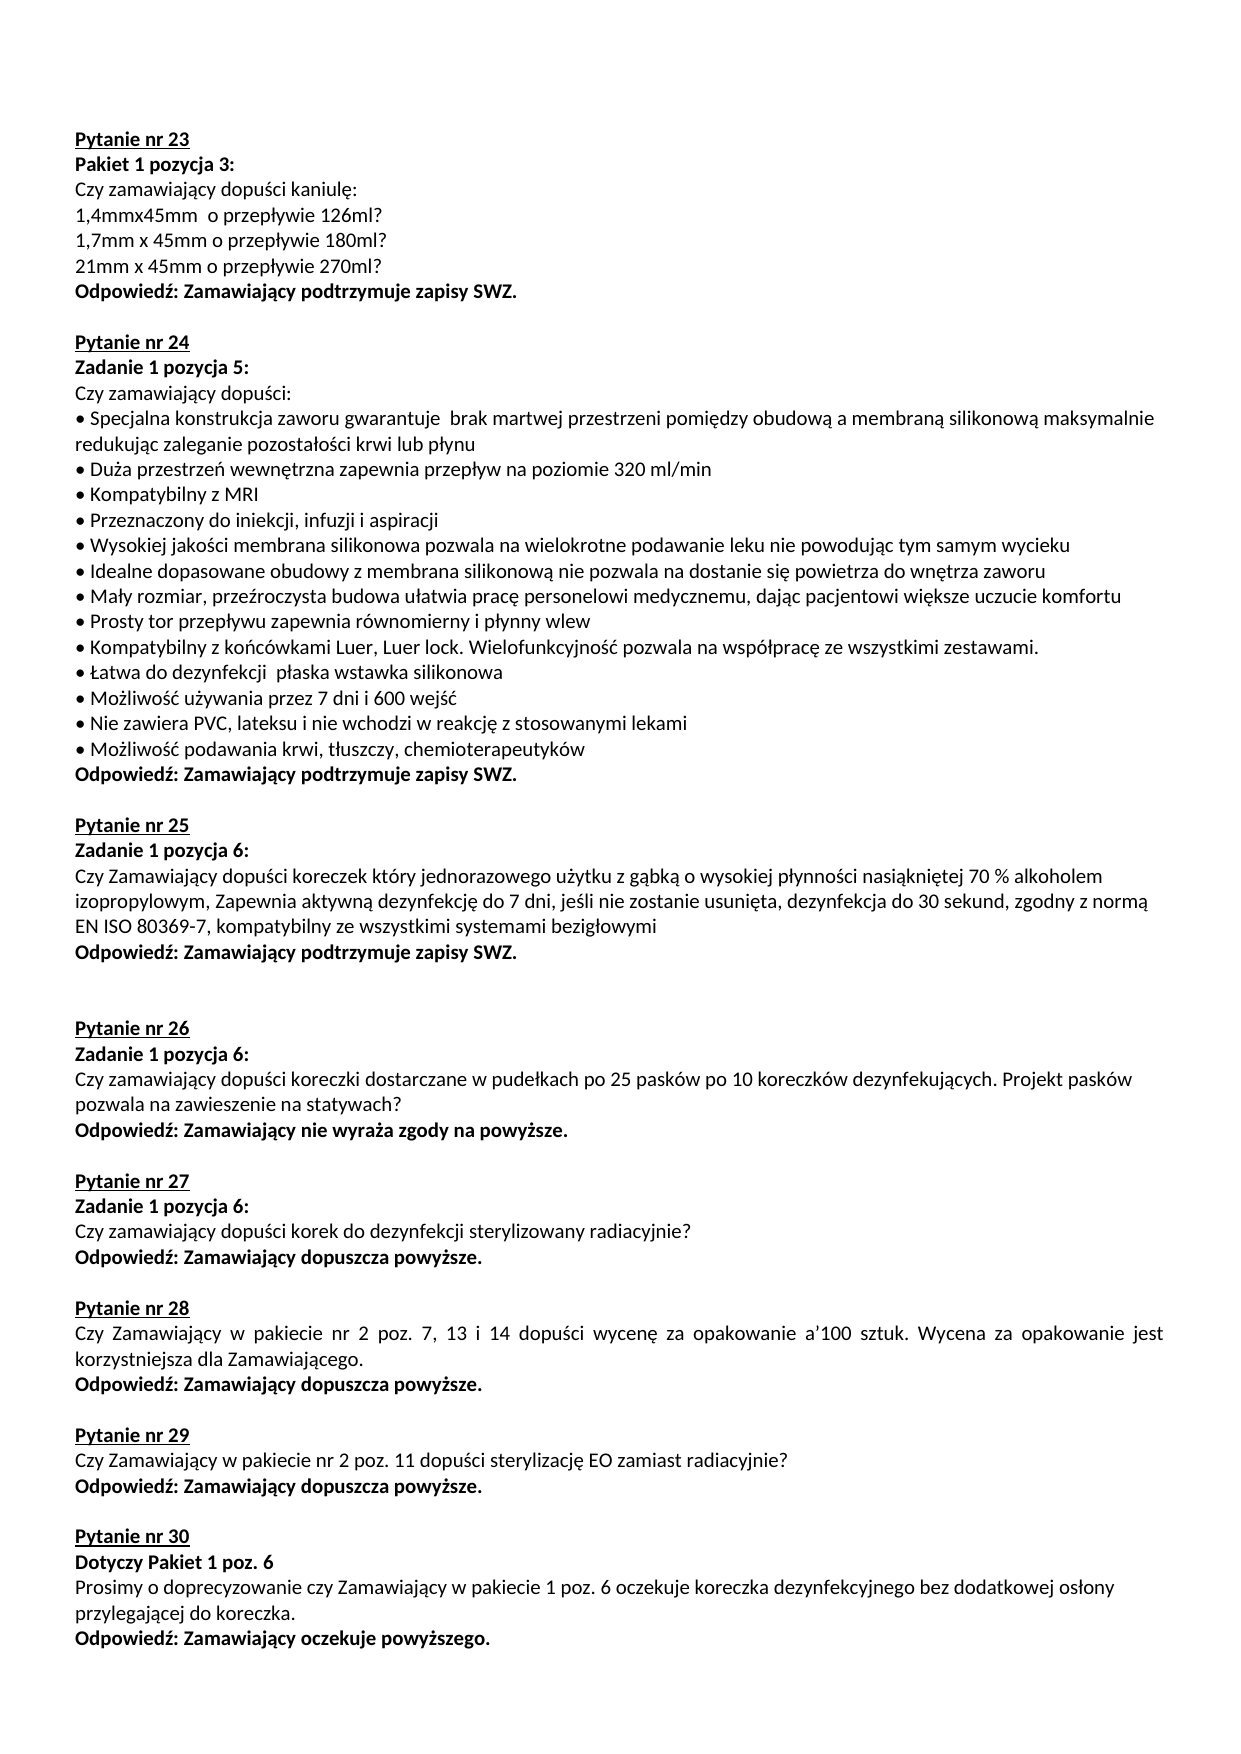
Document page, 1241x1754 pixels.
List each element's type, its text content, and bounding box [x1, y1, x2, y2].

text Pytanie nr 23 [75, 126, 1165, 151]
text Czy Zamawiający w pakiecie nr 2 poz. 7, 13 i 14 dopuści wycenę za opakowanie a’100 sztuk. Wycena za opakowanie jest korzystniejsza dla Zamawiającego. [75, 1320, 1165, 1371]
text • Mały rozmiar, przeźroczysta budowa ułatwia pracę personelowi medycznemu, dając pacjentowi większe uczucie komfortu [75, 583, 1165, 609]
text Pytanie nr 24 [75, 329, 1165, 354]
text Odpowiedź: Zamawiający oczekuje powyższego. [75, 1625, 1165, 1651]
text Czy zamawiający dopuści koreczki dostarczane w pudełkach po 25 pasków po 10 koreczków dezynfekujących. Projekt pasków pozwala na zawieszenie na statywach? [75, 1066, 1165, 1117]
text • Prosty tor przepływu zapewnia równomierny i płynny wlew [75, 609, 1165, 634]
text • Nie zawiera PVC, lateksu i nie wchodzi w reakcję z stosowanymi lekami [75, 710, 1165, 736]
text • Specjalna konstrukcja zaworu gwarantuje brak martwej przestrzeni pomiędzy obudową a membraną silikonową maksymalnie redukując zaleganie pozostałości krwi lub płynu [75, 405, 1165, 456]
text Pytanie nr 29 [75, 1422, 1165, 1447]
text • Kompatybilny z MRI [75, 482, 1165, 507]
text Prosimy o doprecyzowanie czy Zamawiający w pakiecie 1 poz. 6 oczekuje koreczka dezynfekcyjnego bez dodatkowej osłony przylegającej do koreczka. [75, 1574, 1165, 1625]
text Odpowiedź: Zamawiający podtrzymuje zapisy SWZ. [75, 278, 1165, 304]
text Zadanie 1 pozycja 6: [75, 1041, 1165, 1066]
text • Łatwa do dezynfekcji płaska wstawka silikonowa [75, 659, 1165, 685]
text Odpowiedź: Zamawiający dopuszcza powyższe. [75, 1371, 1165, 1397]
text Czy zamawiający dopuści korek do dezynfekcji sterylizowany radiacyjnie? [75, 1219, 1165, 1244]
text Odpowiedź: Zamawiający podtrzymuje zapisy SWZ. [75, 761, 1165, 787]
text Pytanie nr 25 [75, 812, 1165, 837]
text Czy zamawiający dopuści kaniulę: [75, 177, 1165, 202]
text Pytanie nr 30 [75, 1524, 1165, 1549]
text • Wysokiej jakości membrana silikonowa pozwala na wielokrotne podawanie leku nie powodując tym samym wycieku [75, 532, 1165, 558]
text 1,7mm x 45mm o przepływie 180ml? [75, 227, 1165, 253]
text Zadanie 1 pozycja 5: [75, 354, 1165, 380]
text Czy Zamawiający w pakiecie nr 2 poz. 11 dopuści sterylizację EO zamiast radiacyjnie? [75, 1447, 1165, 1473]
text Odpowiedź: Zamawiający dopuszcza powyższe. [75, 1244, 1165, 1269]
text Czy zamawiający dopuści: [75, 380, 1165, 405]
text 21mm x 45mm o przepływie 270ml? [75, 253, 1165, 278]
text • Duża przestrzeń wewnętrzna zapewnia przepływ na poziomie 320 ml/min [75, 456, 1165, 482]
text Zadanie 1 pozycja 6: [75, 1193, 1165, 1219]
text Odpowiedź: Zamawiający dopuszcza powyższe. [75, 1473, 1165, 1498]
text Pytanie nr 26 [75, 1015, 1165, 1041]
text Odpowiedź: Zamawiający podtrzymuje zapisy SWZ. [75, 939, 1165, 964]
text Pytanie nr 27 [75, 1168, 1165, 1193]
text Zadanie 1 pozycja 6: [75, 837, 1165, 863]
text • Możliwość podawania krwi, tłuszczy, chemioterapeutyków [75, 736, 1165, 761]
text Pytanie nr 28 [75, 1295, 1165, 1320]
text • Przeznaczony do iniekcji, infuzji i aspiracji [75, 507, 1165, 532]
text Dotyczy Pakiet 1 poz. 6 [75, 1549, 1165, 1574]
text • Kompatybilny z końcówkami Luer, Luer lock. Wielofunkcyjność pozwala na współpracę ze wszystkimi zestawami. [75, 634, 1165, 659]
text • Idealne dopasowane obudowy z membrana silikonową nie pozwala na dostanie się powietrza do wnętrza zaworu [75, 558, 1165, 583]
text Pakiet 1 pozycja 3: [75, 151, 1165, 177]
text Odpowiedź: Zamawiający nie wyraża zgody na powyższe. [75, 1117, 1165, 1142]
text 1,4mmx45mm o przepływie 126ml? [75, 202, 1165, 227]
text • Możliwość używania przez 7 dni i 600 wejść [75, 685, 1165, 710]
text Czy Zamawiający dopuści koreczek który jednorazowego użytku z gąbką o wysokiej płynności nasiąkniętej 70 % alkoholem izopropylowym, Zapewnia aktywną dezynfekcję do 7 dni, jeśli nie zostanie usunięta, dezynfekcja do 30 sekund, zgodny z normą EN ISO 80369-7, kompatybilny ze wszystkimi systemami bezigłowymi [75, 863, 1165, 939]
